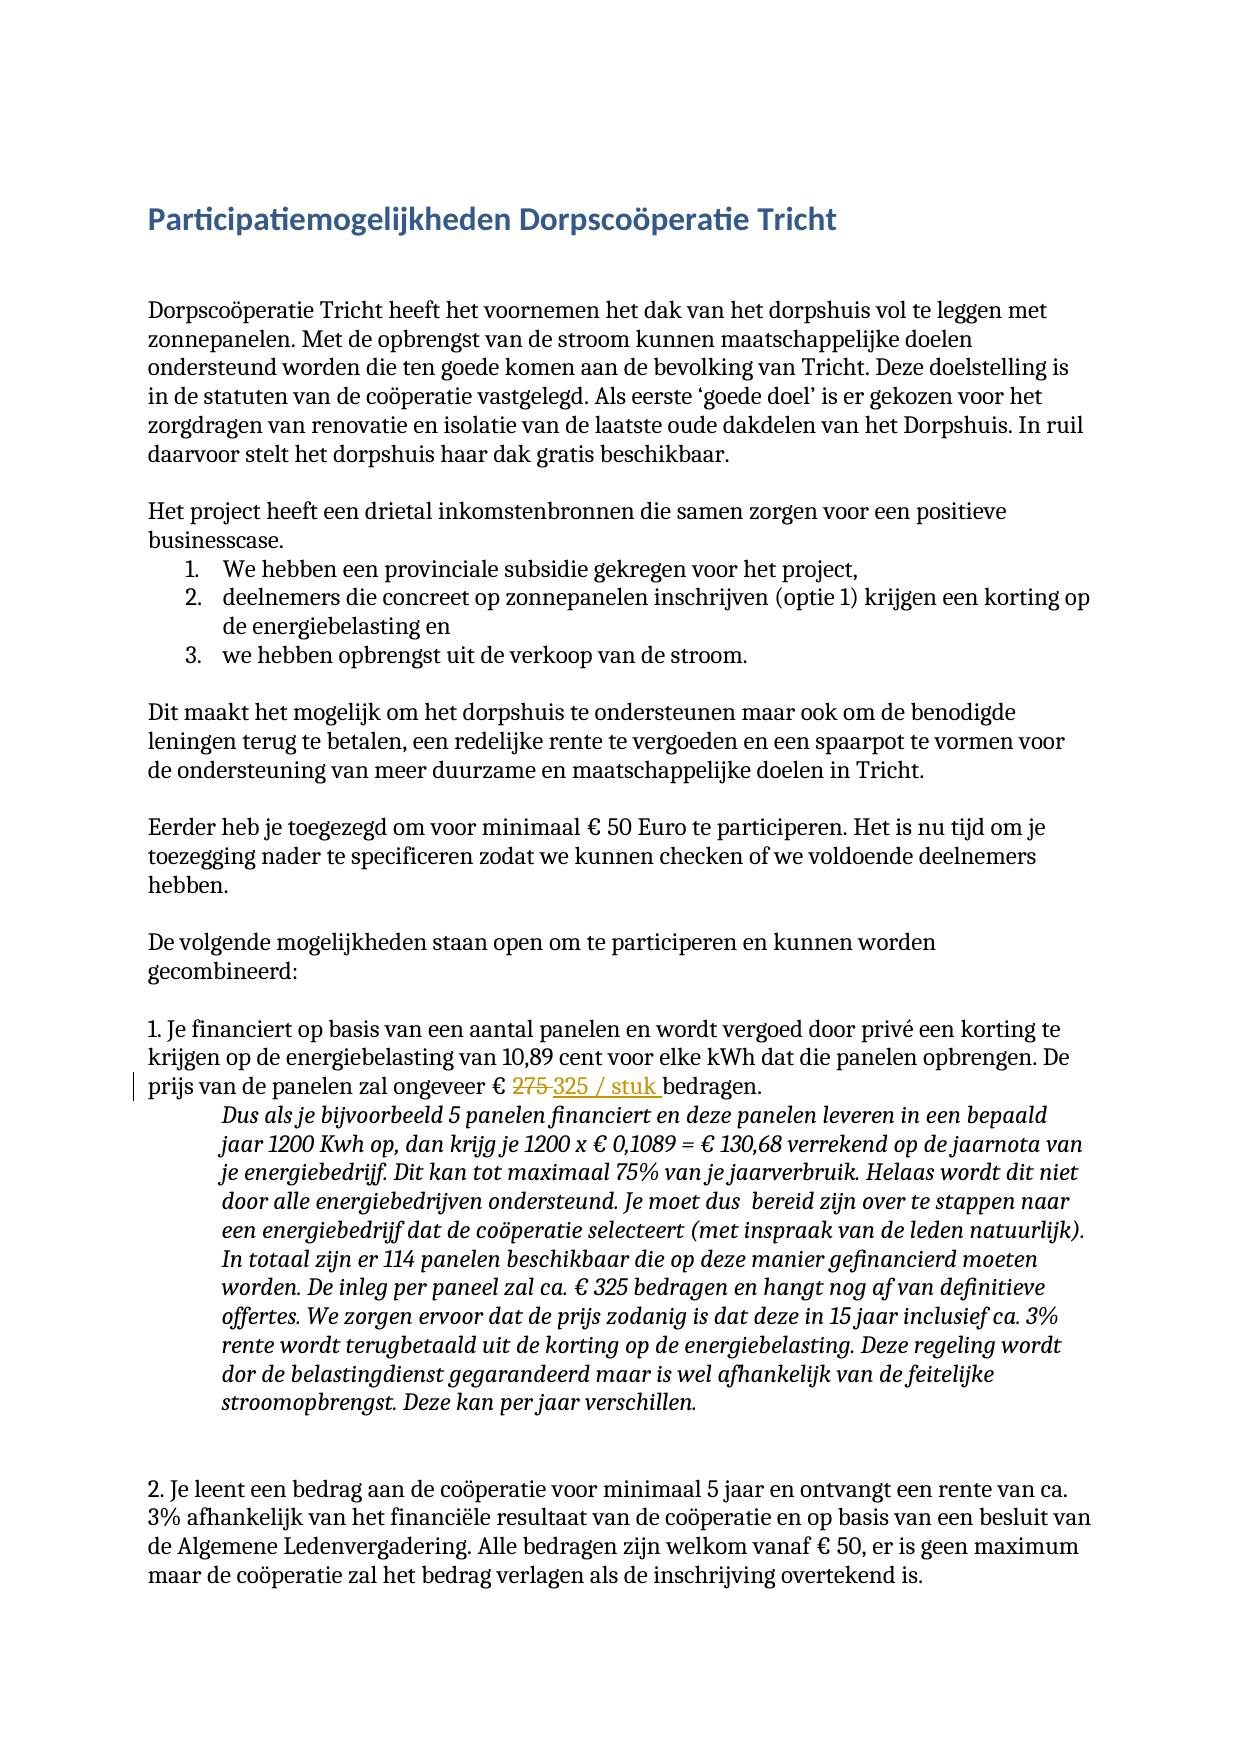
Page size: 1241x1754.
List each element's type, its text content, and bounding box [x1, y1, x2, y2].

list We hebben een provinciale subsidie gekregen voor het project, [185, 554, 1093, 583]
list we hebben opbrengst uit de verkoop van de stroom. [185, 641, 1093, 669]
list deelnemers die concreet op zonnepanelen inschrijven (optie 1) krijgen een korting op de energiebelasting en [185, 583, 1093, 641]
text Dorpscoöperatie Tricht heeft het voornemen het dak van het dorpshuis vol te leggen met zonnepanelen. Met de opbrengst van de stroom kunnen maatschappelijke doelen ondersteund worden die ten goede komen aan de bevolking van Tricht. Deze doelstelling is in de statuten van de coöperatie vastgelegd. Als eerste ‘goede doel’ is er gekozen voor het zorgdragen van renovatie en isolatie van de laatste oude dakdelen van het Dorpshuis. In ruil daarvoor stelt het dorpshuis haar dak gratis beschikbaar. [148, 296, 1093, 468]
text 1. Je financiert op basis van een aantal panelen en wordt vergoed door privé een korting te krijgen op de energiebelasting van 10,89 cent voor elke kWh dat die panelen opbrengen. De prijs van de panelen zal ongeveer € bedragen. [148, 1014, 1093, 1101]
subtitle Participatiemogelijkheden Dorpscoöperatie Tricht [148, 198, 1093, 238]
text Dus als je bijvoorbeeld 5 panelen financiert en deze panelen leveren in een bepaald jaar 1200 Kwh op, dan krijg je 1200 x € 0,1089 = € 130,68 verrekend op de jaarnota van je energiebedrijf. Dit kan tot maximaal 75% van je jaarverbruik. Helaas wordt dit niet door alle energiebedrijven ondersteund. Je moet dus bereid zijn over te stappen naar een energiebedrijf dat de coöperatie selecteert (met inspraak van de leden natuurlijk). In totaal zijn er 114 panelen beschikbaar die op deze manier gefinancierd moeten worden. De inleg per paneel zal ca. € 325 bedragen en hangt nog af van definitieve offertes. We zorgen ervoor dat de prijs zodanig is dat deze in 15 jaar inclusief ca. 3% rente wordt terugbetaald uit de korting op de energiebelasting. Deze regeling wordt dor de belastingdienst gegarandeerd maar is wel afhankelijk van de feitelijke stroomopbrengst. Deze kan per jaar verschillen. [221, 1101, 1093, 1417]
text De volgende mogelijkheden staan open om te participeren en kunnen worden gecombineerd: [148, 928, 1093, 986]
text Het project heeft een drietal inkomstenbronnen die samen zorgen voor een positieve businesscase. [148, 497, 1093, 554]
text 2. Je leent een bedrag aan de coöperatie voor minimaal 5 jaar en ontvangt een rente van ca. 3% afhankelijk van het financiële resultaat van de coöperatie en op basis van een besluit van de Algemene Ledenvergadering. Alle bedragen zijn welkom vanaf € 50, er is geen maximum maar de coöperatie zal het bedrag verlagen als de inschrijving overtekend is. [148, 1474, 1093, 1589]
text Eerder heb je toegezegd om voor minimaal € 50 Euro te participeren. Het is nu tijd om je toezegging nader te specificeren zodat we kunnen checken of we voldoende deelnemers hebben. [148, 813, 1093, 899]
text Dit maakt het mogelijk om het dorpshuis te ondersteunen maar ook om de benodigde leningen terug te betalen, een redelijke rente te vergoeden en een spaarpot te vormen voor de ondersteuning van meer duurzame en maatschappelijke doelen in Tricht. [148, 698, 1093, 784]
